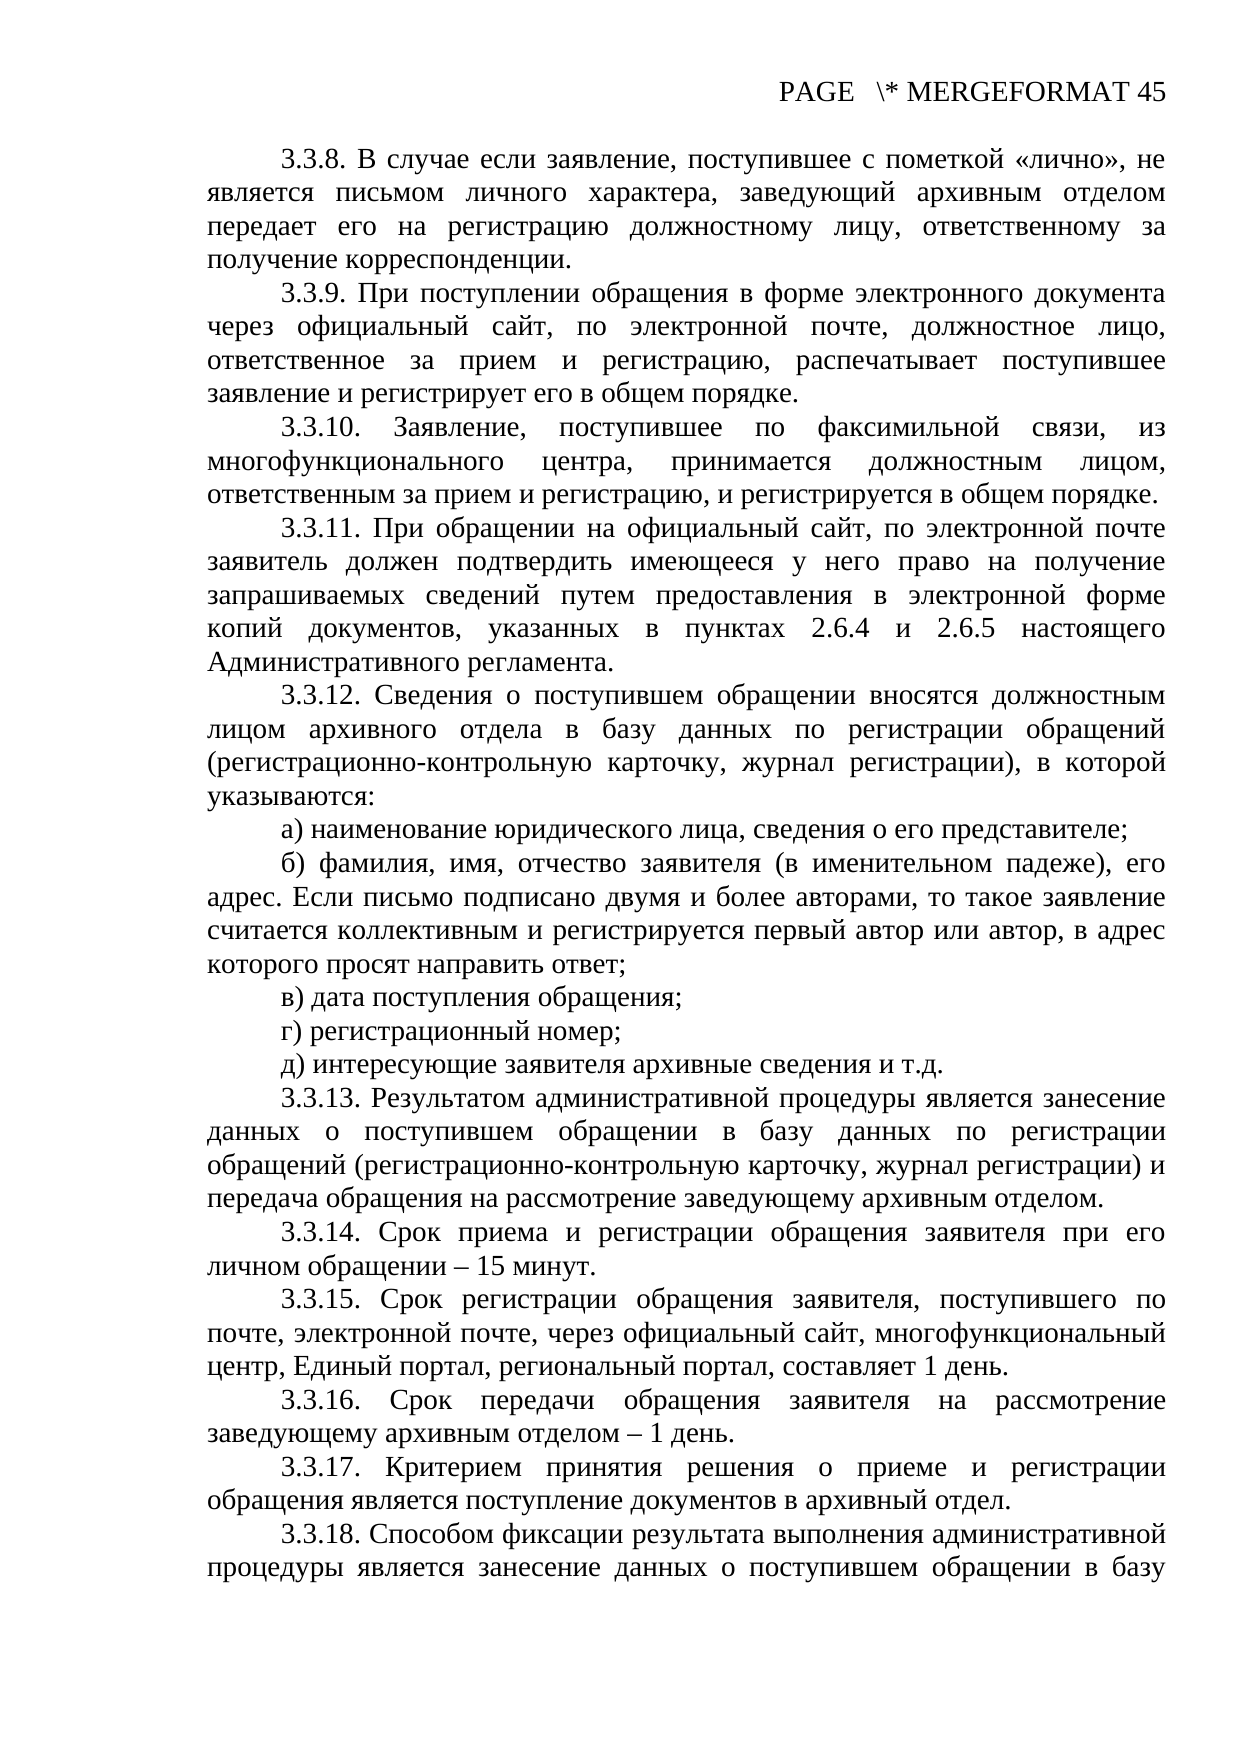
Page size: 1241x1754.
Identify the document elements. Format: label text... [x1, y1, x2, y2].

text в) дата поступления обращения; [207, 979, 1167, 1013]
text 3.3.10. Заявление, поступившее по факсимильной связи, из многофункционального центра, принимается должностным лицом, ответственным за прием и регистрацию, и регистрируется в общем порядке. [207, 409, 1167, 510]
text б) фамилия, имя, отчество заявителя (в именительном падеже), его адрес. Если письмо подписано двумя и более авторами, то такое заявление считается коллективным и регистрируется первый автор или автор, в адрес которого просят направить ответ; [207, 845, 1167, 979]
text 3.3.11. При обращении на официальный сайт, по электронной почте заявитель должен подтвердить имеющееся у него право на получение запрашиваемых сведений путем предоставления в электронной форме копий документов, указанных в пунктах 2.6.4 и 2.6.5 настоящего Административного регламента. [207, 510, 1167, 677]
text 3.3.8. В случае если заявление, поступившее с пометкой «лично», не является письмом личного характера, заведующий архивным отделом передает его на регистрацию должностному лицу, ответственному за получение корреспонденции. [207, 141, 1167, 275]
text 3.3.14. Срок приема и регистрации обращения заявителя при его личном обращении – 15 минут. [207, 1214, 1167, 1281]
text 3.3.15. Срок регистрации обращения заявителя, поступившего по почте, электронной почте, через официальный сайт, многофункциональный центр, Единый портал, региональный портал, составляет 1 день. [207, 1281, 1167, 1382]
text 3.3.12. Сведения о поступившем обращении вносятся должностным лицом архивного отдела в базу данных по регистрации обращений (регистрационно-контрольную карточку, журнал регистрации), в которой указываются: [207, 677, 1167, 812]
text 3.3.13. Результатом административной процедуры является занесение данных о поступившем обращении в базу данных по регистрации обращений (регистрационно-контрольную карточку, журнал регистрации) и передача обращения на рассмотрение заведующему архивным отделом. [207, 1080, 1167, 1214]
text г) регистрационный номер; [207, 1013, 1167, 1046]
text 3.3.16. Срок передачи обращения заявителя на рассмотрение заведующему архивным отделом – 1 день. [207, 1382, 1167, 1449]
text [207, 1516, 1167, 1583]
text 3.3.17. Критерием принятия решения о приеме и регистрации обращения является поступление документов в архивный отдел. [207, 1449, 1167, 1516]
text 3.3.9. При поступлении обращения в форме электронного документа через официальный сайт, по электронной почте, должностное лицо, ответственное за прием и регистрацию, распечатывает поступившее заявление и регистрирует его в общем порядке. [207, 275, 1167, 409]
text а) наименование юридического лица, сведения о его представителе; [207, 812, 1167, 845]
text д) интересующие заявителя архивные сведения и т.д. [207, 1046, 1167, 1080]
